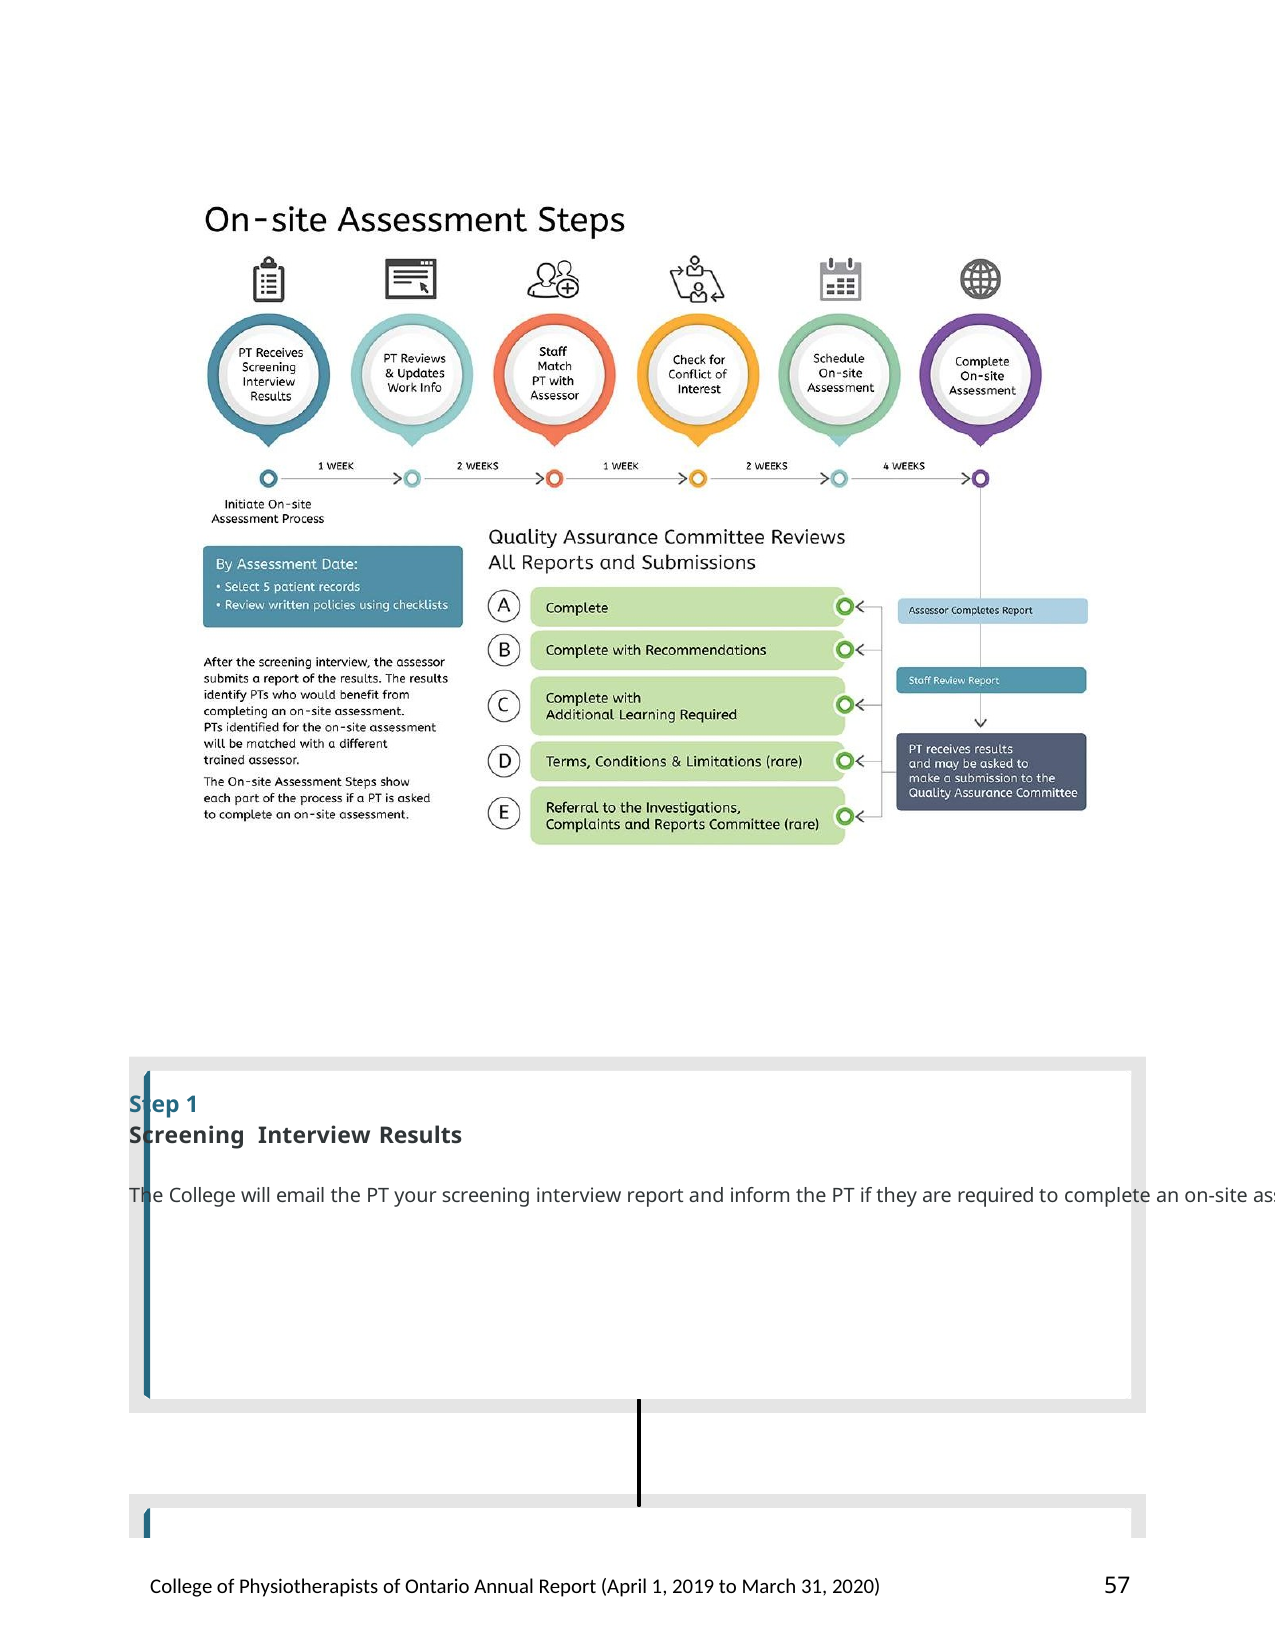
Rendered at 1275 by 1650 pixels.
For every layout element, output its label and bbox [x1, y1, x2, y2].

picture [196, 204, 1091, 849]
